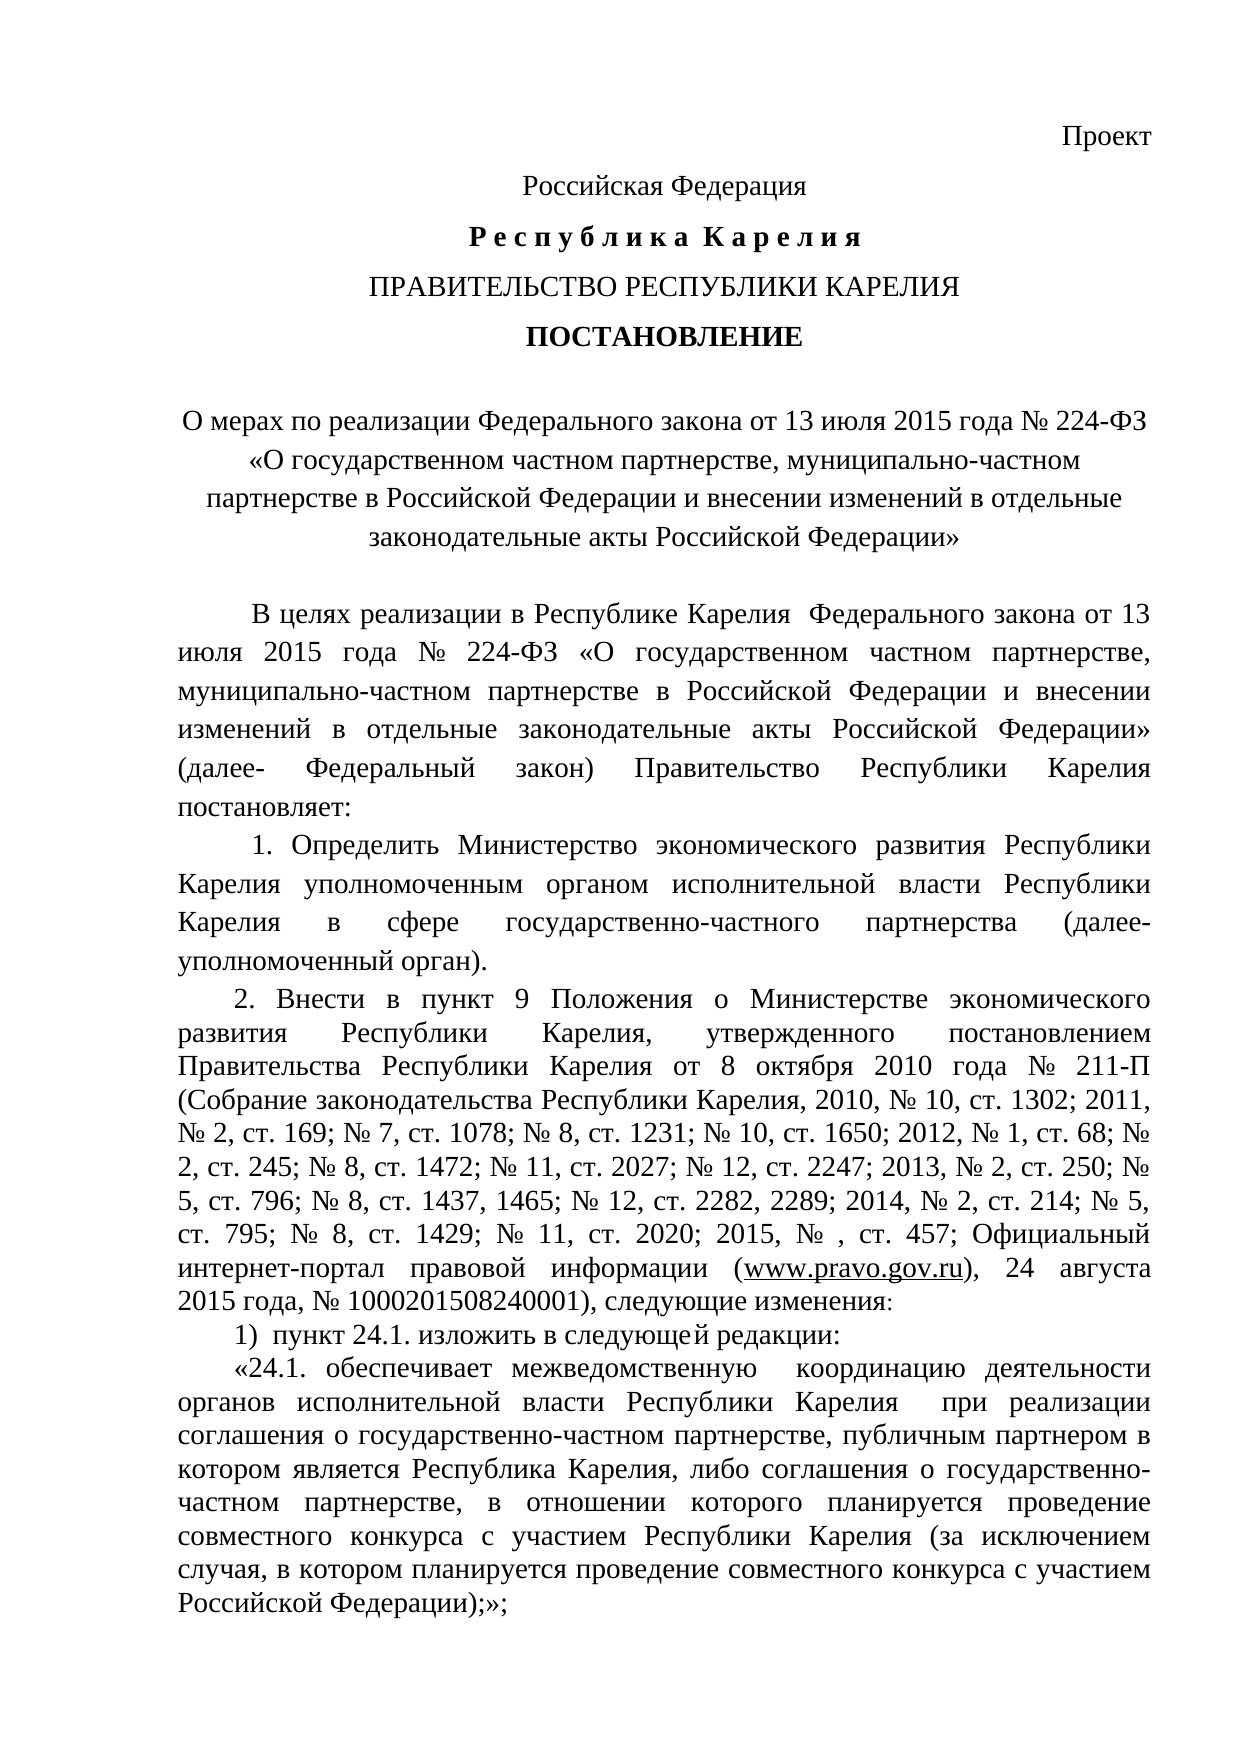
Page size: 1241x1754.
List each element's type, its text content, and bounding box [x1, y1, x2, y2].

text ПРАВИТЕЛЬСТВО РЕСПУБЛИКИ КАРЕЛИЯ [177, 269, 1152, 303]
text В целях реализации в Республике Карелия Федерального закона от 13 июля 2015 года № 224-ФЗ «О государственном частном партнерстве, муниципально-частном партнерстве в Российской Федерации и внесении изменений в отдельные законодательные акты Российской Федерации» (далее- Федеральный закон) Правительство Республики Карелия постановляет: [177, 596, 1152, 822]
text «24.1. обеспечивает межведомственную координацию деятельности органов исполнительной власти Республики Карелия при реализации соглашения о государственно-частном партнерстве, публичным партнером в котором является Республика Карелия, либо соглашения о государственно-частном партнерстве, в отношении которого планируется проведение совместного конкурса с участием Республики Карелия (за исключением случая, в котором планируется проведение совместного конкурса с участием Российской Федерации);»; [177, 1350, 1152, 1619]
text 1. Определить Министерство экономического развития Республики Карелия уполномоченным органом исполнительной власти Республики Карелия в сфере государственно-частного партнерства (далее- уполномоченный орган). [177, 827, 1152, 976]
text 1) пункт 24.1. изложить в следующе й редакции: [177, 1317, 1152, 1350]
text Р е с п у б л и к а К а р е л и я [177, 219, 1152, 252]
text Проект [177, 118, 1152, 152]
text О мерах по реализации Федерального закона от 13 июля 2015 года № 224-ФЗ «О государственном частном партнерстве, муниципально-частном партнерстве в Российской Федерации и внесении изменений в отдельные законодательные акты Российской Федерации» [177, 403, 1152, 552]
text ПОСТАНОВЛЕНИЕ [177, 319, 1152, 353]
text 2. Внести в пункт 9 Положения о Министерстве экономического развития Республики Карелия, утвержденного постановлением Правительства Республики Карелия от 8 октября 2010 года № 211-П (Собрание законодательства Республики Карелия, 2010, № 10, ст. 1302; 2011, № 2, ст. 169; № 7, ст. 1078; № 8, ст. 1231; № 10, ст. 1650; 2012, № 1, ст. 68; № 2, ст. 245; № 8, ст. 1472; № 11, ст. 2027; № 12, ст. 2247; 2013, № 2, ст. 250; № 5, ст. 796; № 8, ст. 1437, 1465; № 12, ст. 2282, 2289; 2014, № 2, ст. 214; № 5, ст. 795; № 8, ст. 1429; № 11, ст. 2020; 2015, № , ст. 457; Официальный интернет-портал правовой информации (www.pravo.gov.ru), 24 августа 2015 года, № 1000201508240001), следующие изменения: [177, 981, 1152, 1317]
text Российская Федерация [177, 168, 1152, 202]
